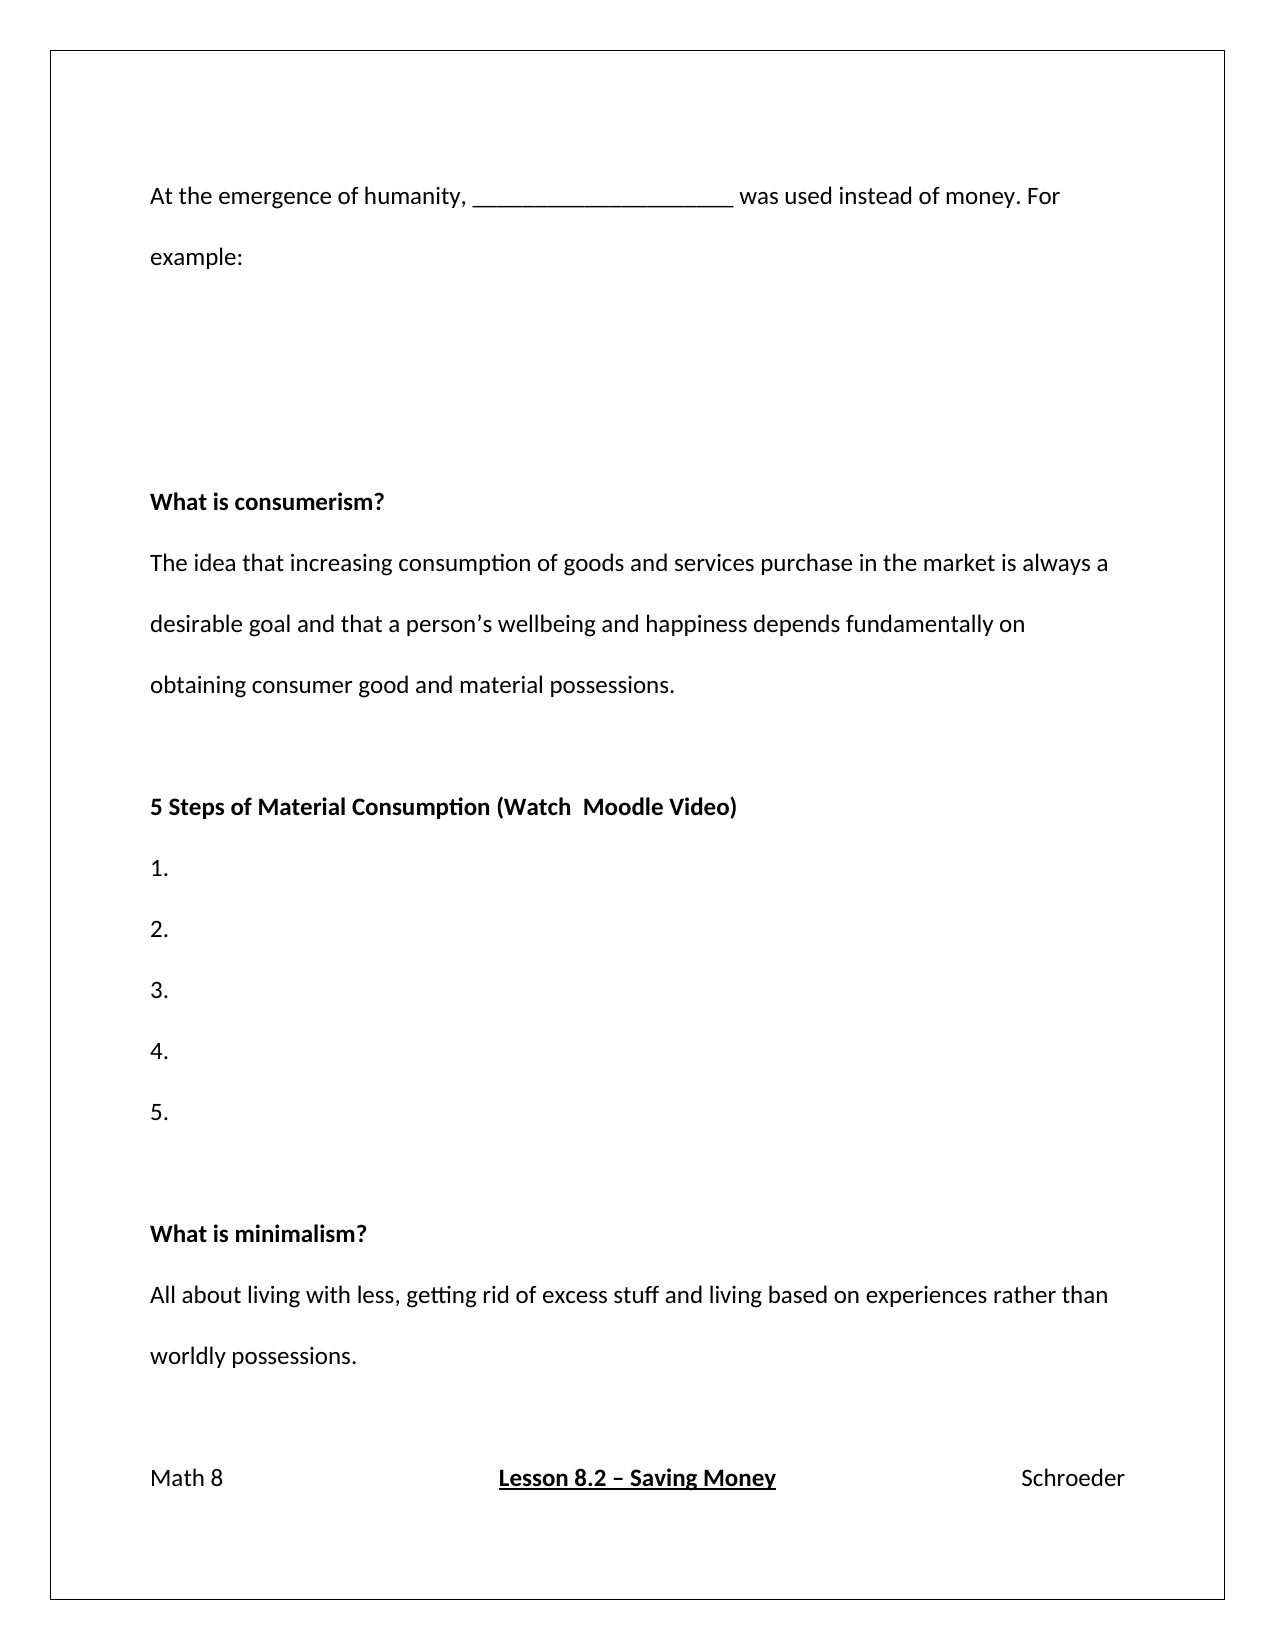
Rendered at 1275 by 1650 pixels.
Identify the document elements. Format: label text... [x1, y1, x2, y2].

text 4. [150, 1035, 1125, 1066]
text Math 8 Lesson 8.2 – Saving Money Schroeder [150, 1462, 1125, 1493]
text 5 Steps of Material Consumption (Watch Moodle Video) [150, 791, 1125, 821]
text All about living with less, getting rid of excess stuff and living based on experiences rather than worldly possessions. [150, 1279, 1125, 1371]
text What is consumerism? [150, 486, 1125, 516]
text 1. [150, 852, 1125, 882]
text 3. [150, 974, 1125, 1004]
text What is minimalism? [150, 1218, 1125, 1249]
text The idea that increasing consumption of goods and services purchase in the market is always a desirable goal and that a person’s wellbeing and happiness depends fundamentally on obtaining consumer good and material possessions. [150, 547, 1125, 699]
text At the emergence of humanity, _____________________ was used instead of money. For example: [150, 181, 1125, 272]
text 2. [150, 913, 1125, 943]
text 5. [150, 1096, 1125, 1127]
